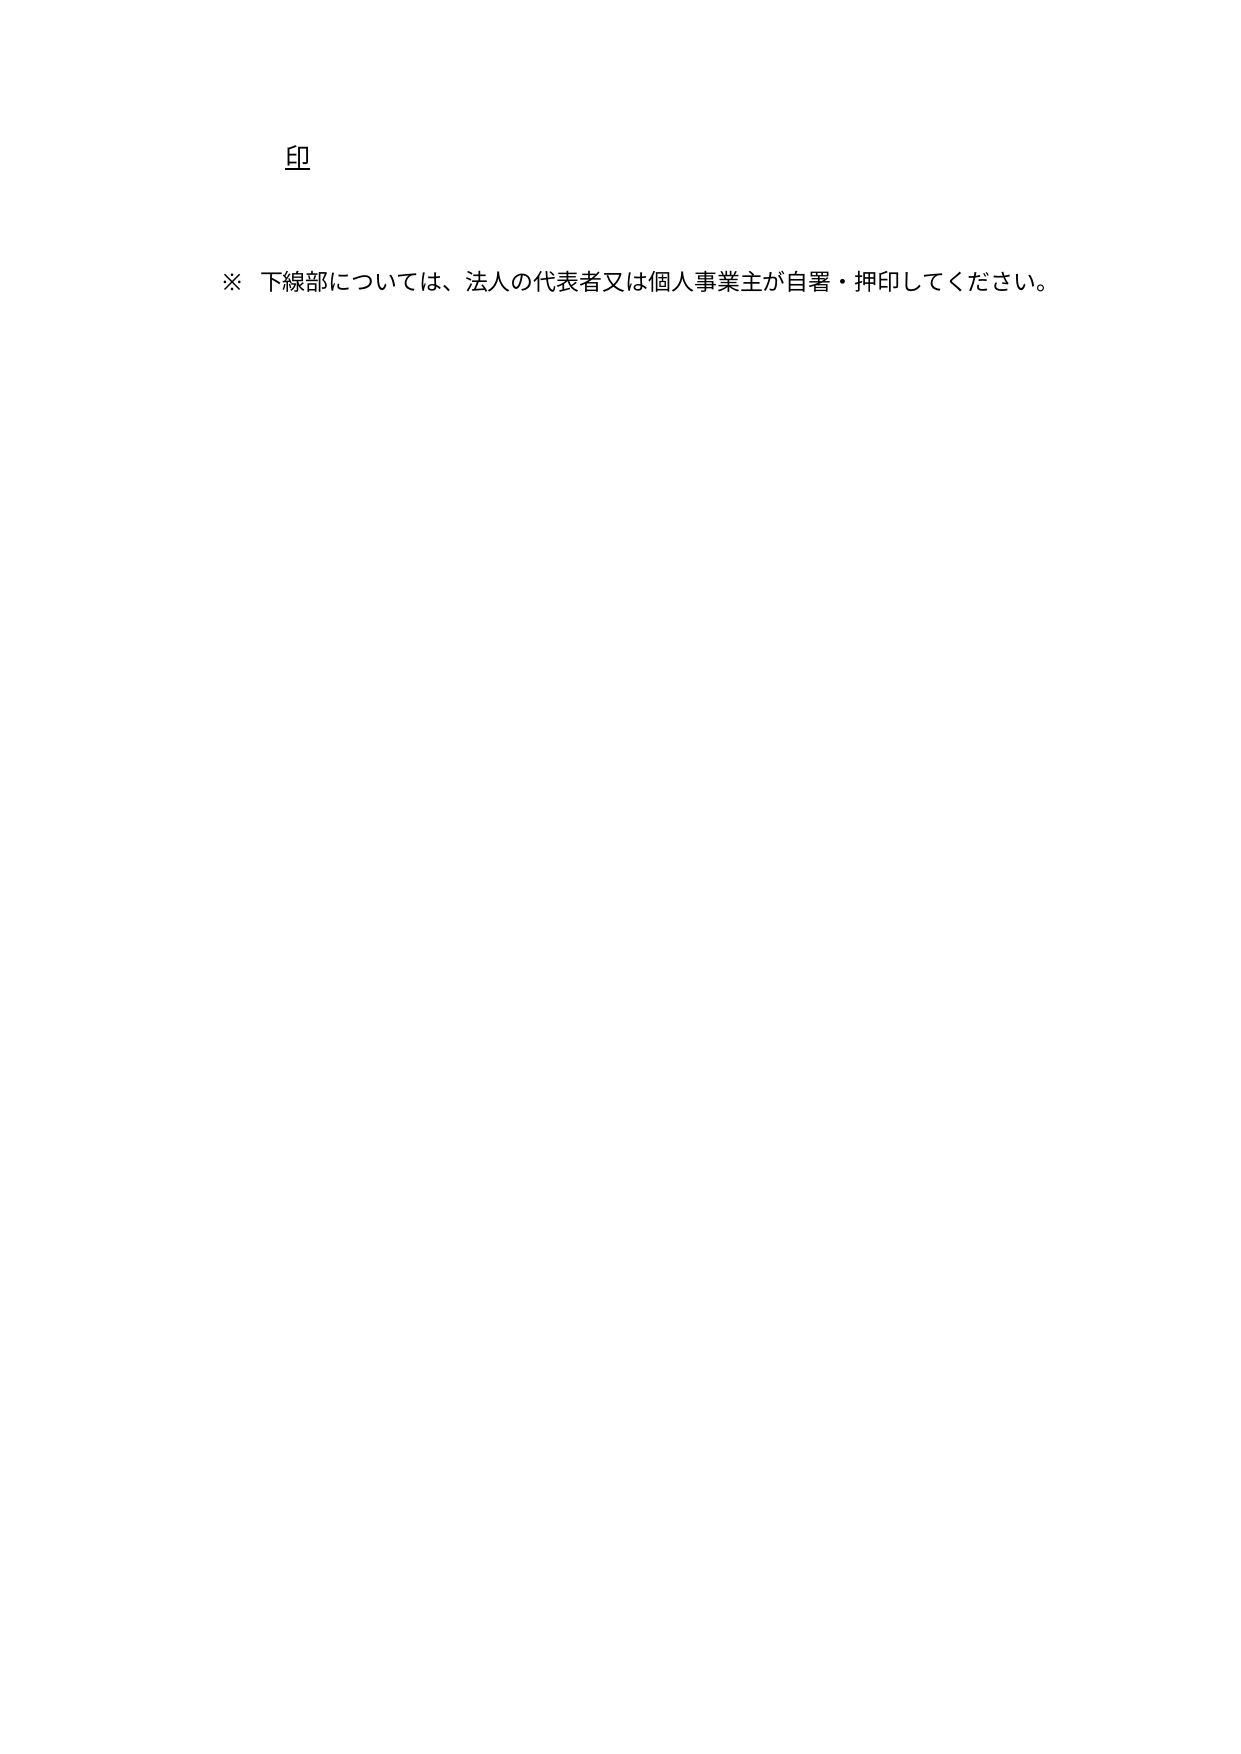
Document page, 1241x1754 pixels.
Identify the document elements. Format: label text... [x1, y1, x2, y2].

text 代表者名 印 [285, 120, 1087, 190]
list 下線部については、法人の代表者又は個人事業主が自署・押印してください。 [222, 263, 1087, 298]
